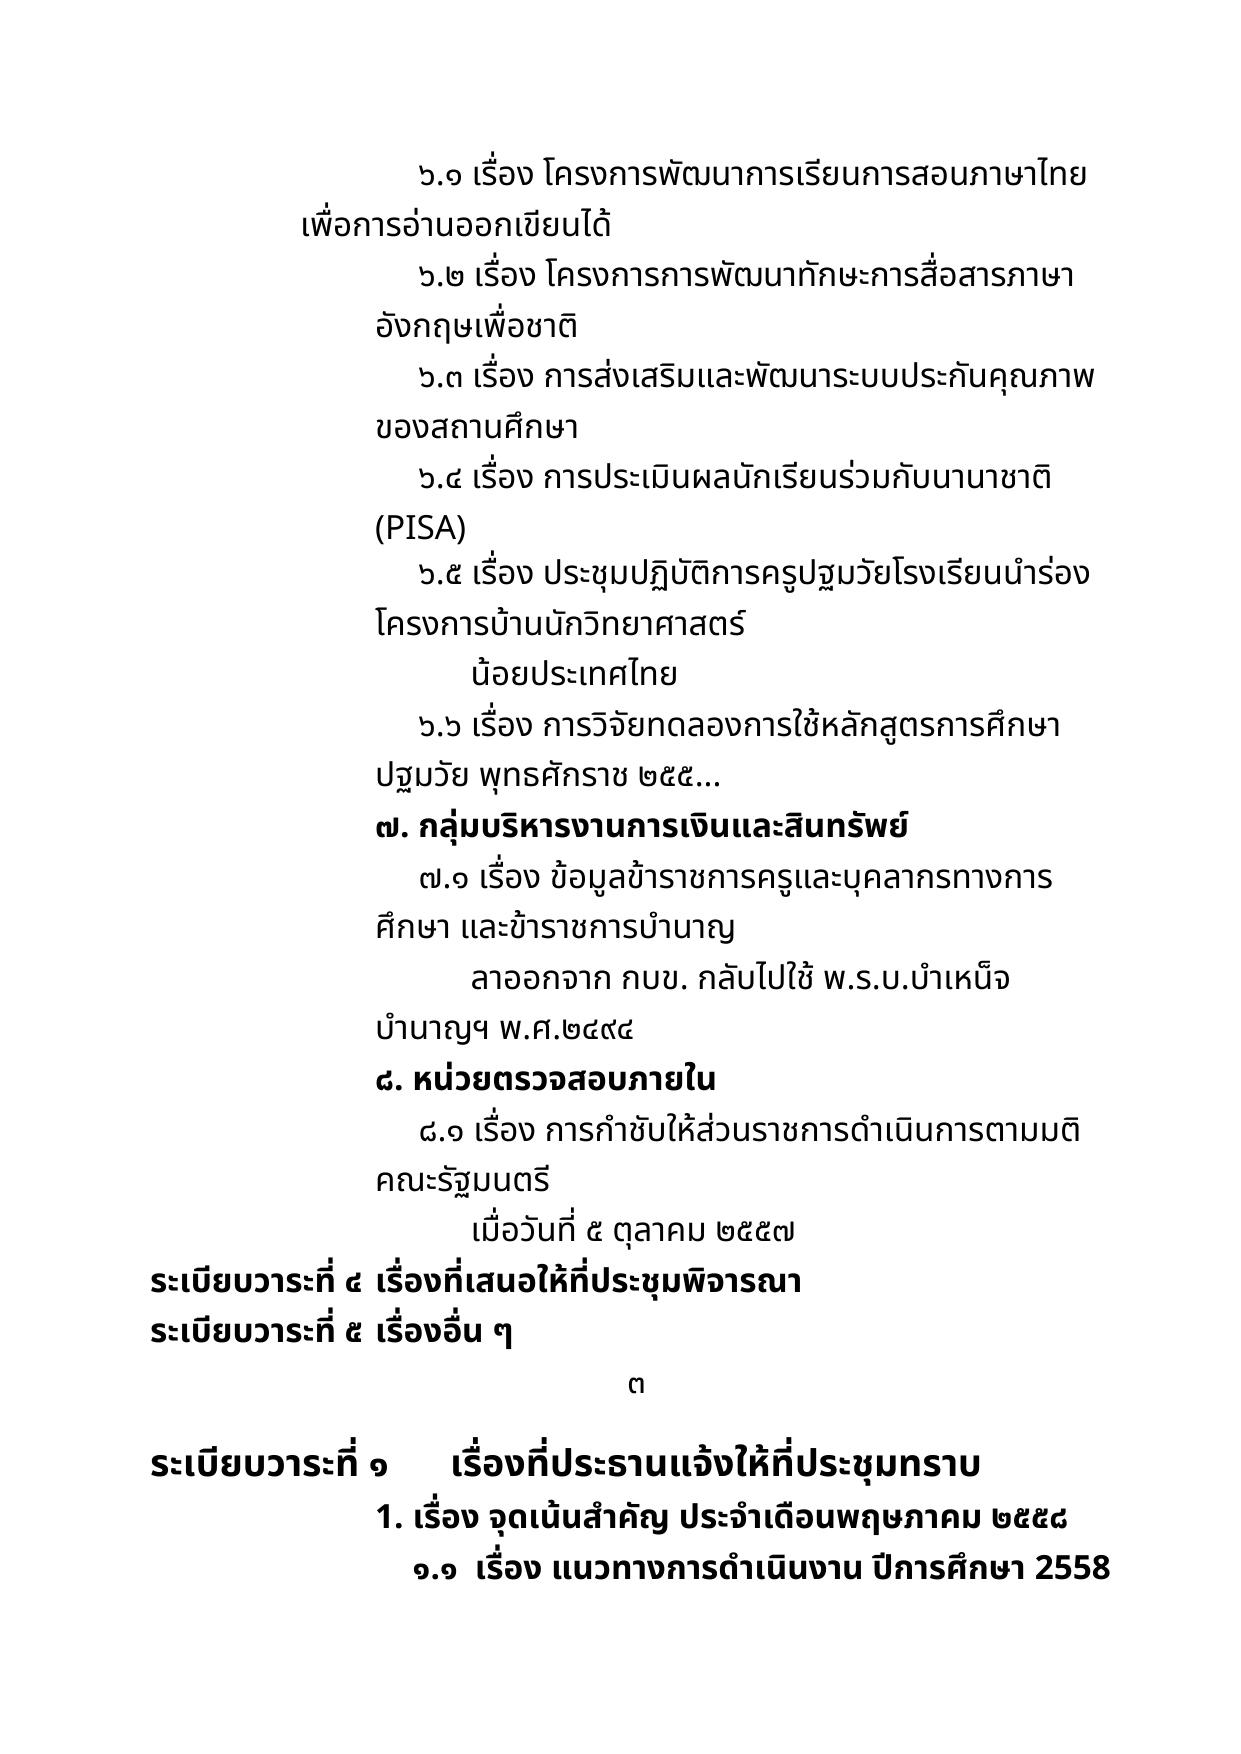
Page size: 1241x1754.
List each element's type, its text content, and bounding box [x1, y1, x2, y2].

title ๖.๕ เรื่อง ประชุมปฏิบัติการครูปฐมวัยโรงเรียนนำร่องโครงการบ้านนักวิทยาศาสตร์ [375, 549, 1122, 650]
title ๖.๑ เรื่อง โครงการพัฒนาการเรียนการสอนภาษาไทยเพื่อการอ่านออกเขียนได้ [300, 150, 1122, 251]
title เมื่อวันที่ ๕ ตุลาคม ๒๕๕๗ [375, 1206, 1122, 1257]
text ๑.๑ เรื่อง แนวทางการดำเนินงาน ปีการศึกษา 2558 [337, 1544, 1122, 1594]
title ระเบียบวาระที่ ๕ เรื่องอื่น ๆ [150, 1307, 1122, 1358]
title ๖.๒ เรื่อง โครงการการพัฒนาทักษะการสื่อสารภาษาอังกฤษเพื่อชาติ [375, 251, 1122, 352]
title ๖.๓ เรื่อง การส่งเสริมและพัฒนาระบบประกันคุณภาพของสถานศึกษา [375, 352, 1122, 453]
text ระเบียบวาระที่ ๑ เรื่องที่ประธานแจ้งให้ที่ประชุมทราบ [150, 1436, 1122, 1493]
title ๘.๑ เรื่อง การกำชับให้ส่วนราชการดำเนินการตามมติคณะรัฐมนตรี [375, 1105, 1122, 1206]
list เรื่อง จุดเน้นสำคัญ ประจำเดือนพฤษภาคม ๒๕๕๘ [375, 1493, 1122, 1544]
title ลาออกจาก กบข. กลับไปใช้ พ.ร.บ.บำเหน็จบำนาญฯ พ.ศ.๒๔๙๔ [375, 953, 1122, 1055]
title ๗. กลุ่มบริหารงานการเงินและสินทรัพย์ [375, 802, 1122, 852]
title ระเบียบวาระที่ ๔ เรื่องที่เสนอให้ที่ประชุมพิจารณา [150, 1257, 1122, 1307]
title ๗.๑ เรื่อง ข้อมูลข้าราชการครูและบุคลากรทางการศึกษา และข้าราชการบำนาญ [375, 852, 1122, 953]
title ๘. หน่วยตรวจสอบภายใน [375, 1055, 1122, 1105]
title น้อยประเทศไทย [375, 650, 1122, 701]
title ๖.๖ เรื่อง การวิจัยทดลองการใช้หลักสูตรการศึกษาปฐมวัย พุทธศักราช ๒๕๕... [375, 701, 1122, 802]
title ๖.๔ เรื่อง การประเมินผลนักเรียนร่วมกับนานาชาติ (PISA) [375, 453, 1122, 549]
text ๓ [150, 1358, 1122, 1408]
